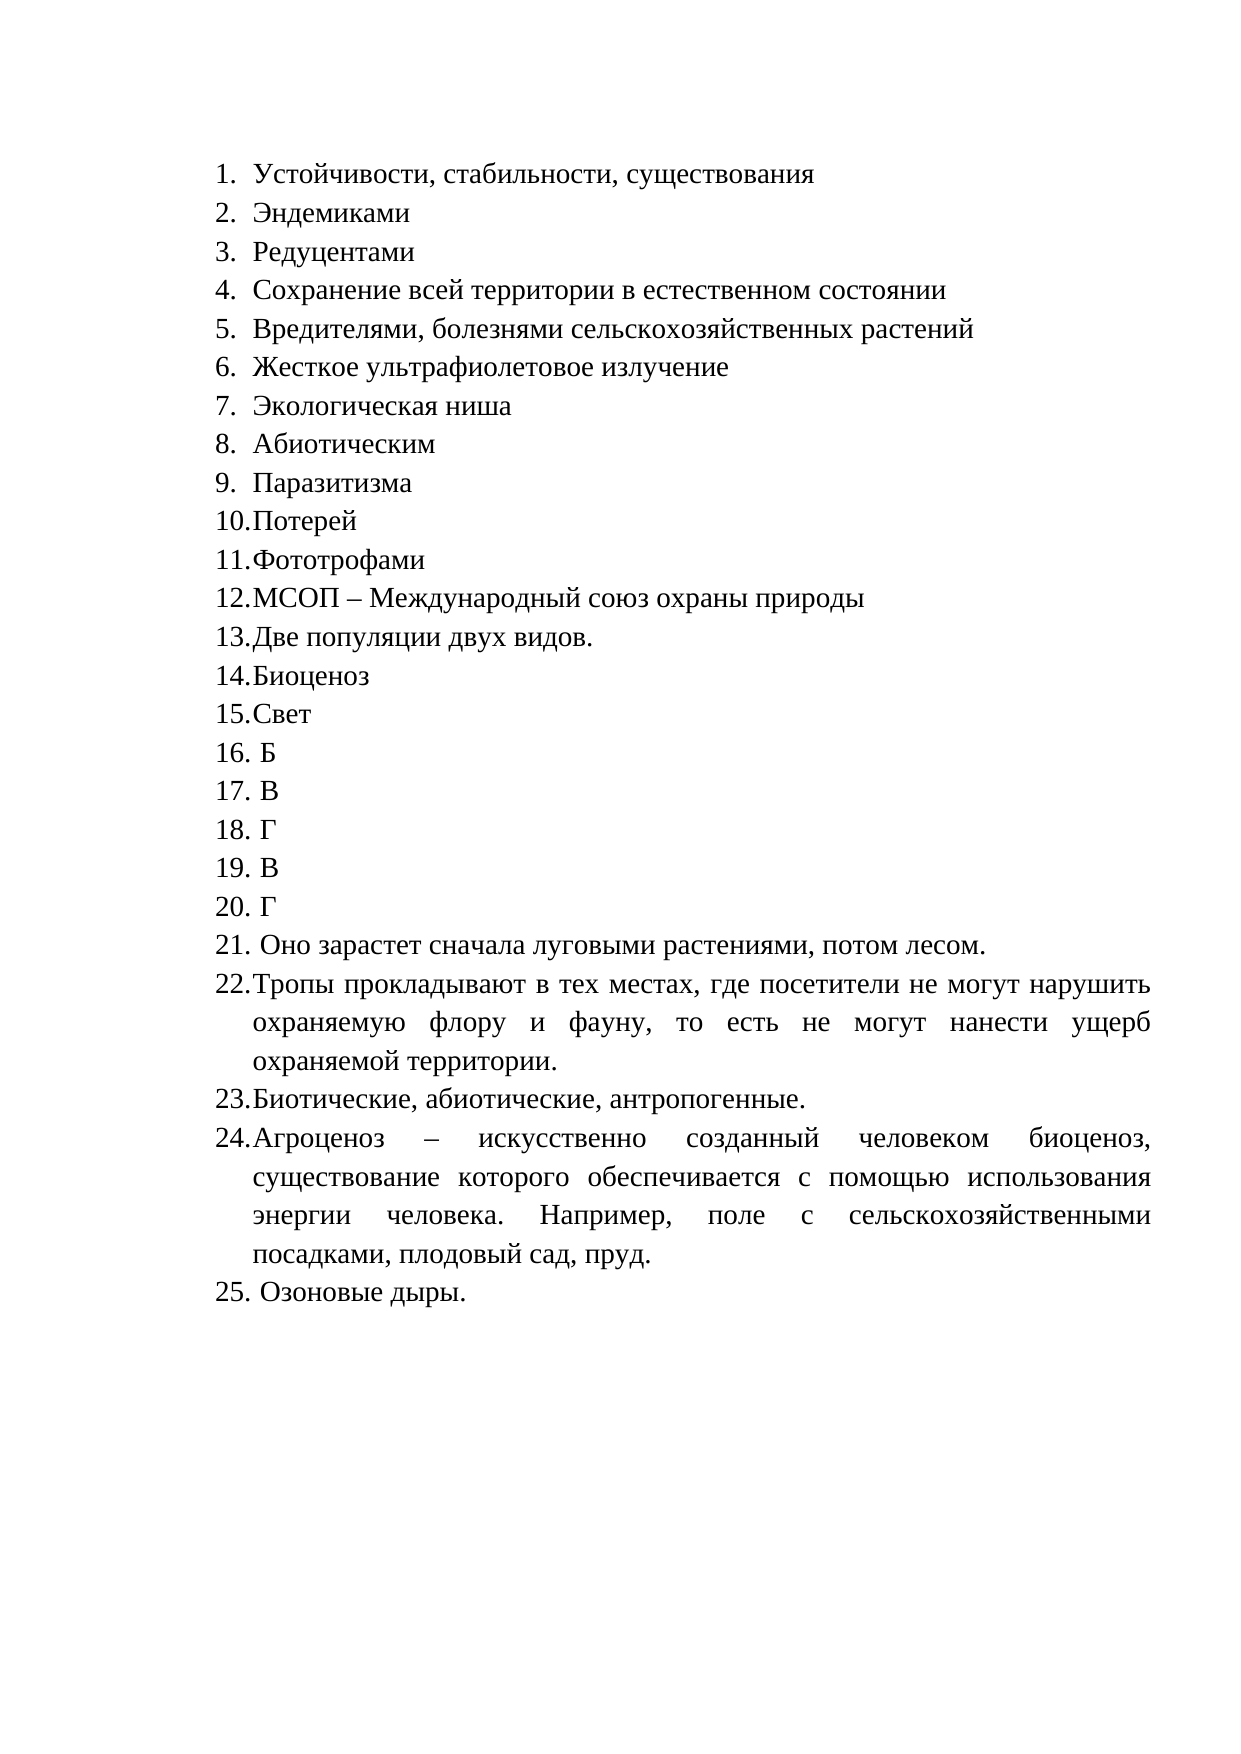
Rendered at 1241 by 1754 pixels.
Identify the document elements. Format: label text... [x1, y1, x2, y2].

list Две популяции двух видов. [215, 619, 1152, 653]
list Паразитизма [215, 465, 1152, 498]
list Устойчивости, стабильности, существования [215, 157, 1152, 190]
list В [215, 850, 1152, 884]
list МСОП – Международный союз охраны природы [215, 581, 1152, 614]
list Г [215, 889, 1152, 922]
list Вредителями, болезнями сельскохозяйственных растений [215, 311, 1152, 344]
list Редуцентами [215, 234, 1152, 267]
list Б [215, 735, 1152, 768]
list Биотические, абиотические, антропогенные. [215, 1082, 1152, 1115]
list Фототрофами [215, 542, 1152, 576]
list Абиотическим [215, 426, 1152, 460]
list Эндемиками [215, 195, 1152, 229]
list Оно зарастет сначала луговыми растениями, потом лесом. [215, 927, 1152, 961]
list Потерей [215, 503, 1152, 537]
list Г [215, 812, 1152, 845]
list Жесткое ультрафиолетовое излучение [215, 349, 1152, 383]
list В [215, 773, 1152, 807]
list Свет [215, 696, 1152, 730]
list Экологическая ниша [215, 388, 1152, 421]
list Тропы прокладывают в тех местах, где посетители не могут нарушить охраняемую флору и фауну, то есть не могут нанести ущерб охраняемой территории. [215, 966, 1152, 1077]
list Озоновые дыры. [215, 1274, 1152, 1308]
list Агроценоз – искусственно созданный человеком биоценоз, существование которого обеспечивается с помощью использования энергии человека. Например, поле с сельскохозяйственными посадками, плодовый сад, пруд. [215, 1120, 1152, 1269]
list Сохранение всей территории в естественном состоянии [215, 272, 1152, 306]
list Биоценоз [215, 658, 1152, 691]
